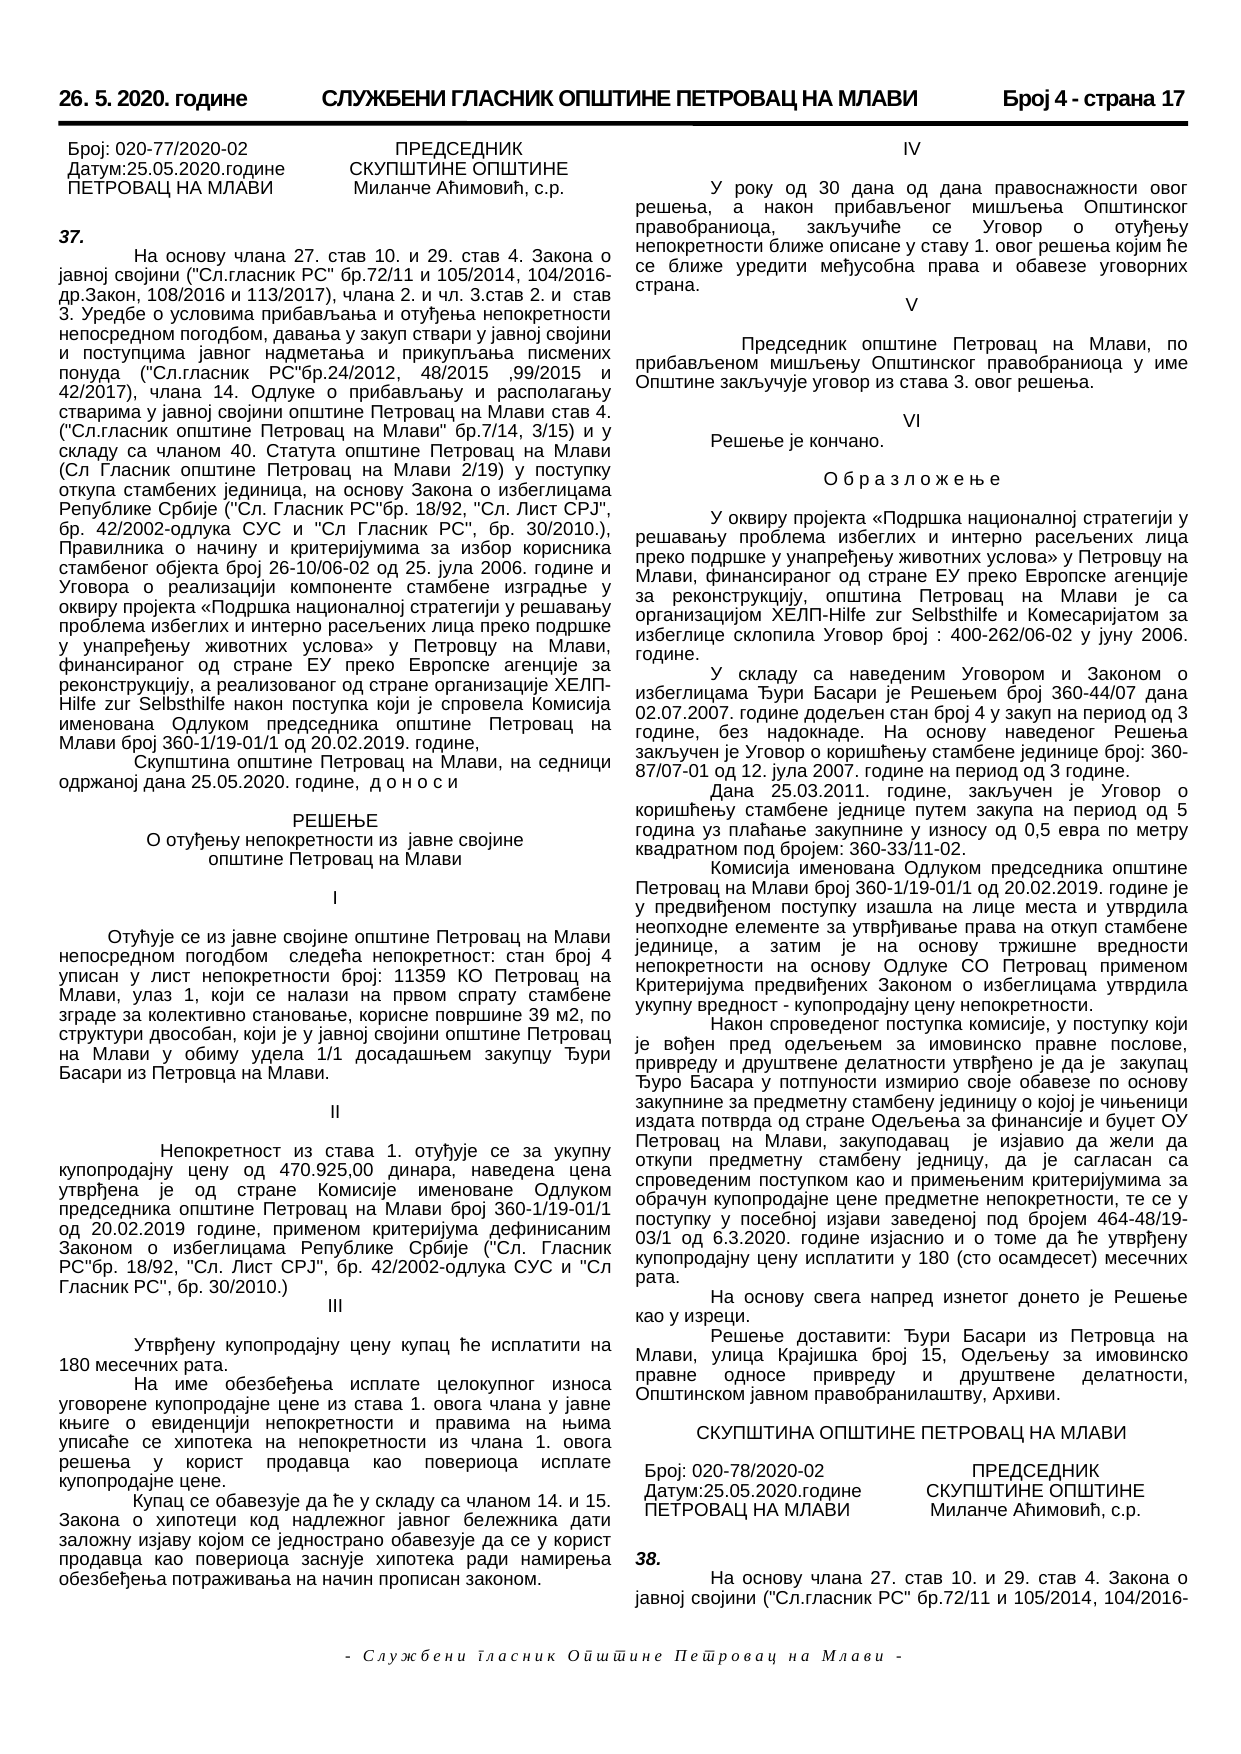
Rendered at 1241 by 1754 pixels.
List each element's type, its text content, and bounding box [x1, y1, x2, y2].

text На основу члана 27. став 10. и 29. став 4. Закона о јавној својини ("Сл.гласник РС" бр.72/11 и 105/2014, 104/2016- др.Закон, 108/2016 и 113/2017), члана 2. и чл. 3.став 2. и став 3. Уредбе о условима прибављања и отуђења непокретности непосредном погодбом, давања у закуп ствари у јавној својини и поступцима јавног надметања и прикупљања писмених понуда ("Сл.гласник РС"бр.24/2012, 48/2015 ,99/2015 и 42/2017), члана 14. Одлуке о прибављању и располагању стварима у јавној својини општине Петровац на Млави став 4. ("Сл.гласник општине Петровац на Млави" бр.7/14, 3/15) и у складу са чланом 40. Статута општине Петровац на Млави (Сл Гласник општине Петровац на Млави 2/19) у поступку откупа стамбених јединица, на основу Закона о избеглицама Републике Србије (''Сл. Гласник РС''бр. 18/92, ''Сл. Лист СРЈ'', бр. 42/2002-одлука СУС и ''Сл Гласник РС'', бр. 30/2010.), Правилника о начину и критеријумима за избор корисника стамбеног објекта број 26-10/06-02 од 25. јула 2006. године и Уговора о реализацији компоненте стамбене изградње у оквиру пројекта «Подршка националној стратегији у решавању проблема избеглих и интерно расељених лица преко подршке у унапређењу животних услова» у Петровцу на Млави, финансираног од стране ЕУ преко Европске агенције за реконструкцију, а реализованог од стране организације ХЕЛП-Hilfe zur Selbsthilfe након поступка који је спровела Комисија именована Одлуком председника општине Петровац на Млави број 360-1/19-01/1 од 20.02.2019. године, [58, 247, 612, 753]
table_header ПРЕДСЕДНИК СКУПШТИНЕ ОПШТИНЕ Миланче Аћимовић, с.р. [880, 1463, 1191, 1531]
text I [58, 889, 612, 908]
text У року од 30 дана од дана правоснажности овог решења, а након прибављеног мишљења Општинског правобраниоца, закључиће се Уговор о отуђењу непокретности ближе описане у ставу 1. овог решења којим ће се ближе уредити међусобна права и обавезе уговорних страна. [635, 179, 1188, 296]
text Утврђену купопродајну цену купац ће исплатити на 180 месечних рата. [58, 1336, 612, 1375]
text II [58, 1103, 612, 1122]
text VI [635, 412, 1188, 432]
text Непокретност из става 1. отуђује се за укупну купопродајну цену од 470.925,00 динара, наведена цена утврђена је од стране Комисије именоване Одлуком председника општине Петровац на Млави број 360-1/19-01/1 од 20.02.2019 године, применом критеријума дефинисаним Законом о избеглицама Републике Србије (''Сл. Гласник РС''бр. 18/92, ''Сл. Лист СРЈ'', бр. 42/2002-одлука СУС и ''Сл Гласник РС'', бр. 30/2010.) [58, 1142, 612, 1297]
text На основу свега напред изнетог донето је Решење као у изреци. [635, 1288, 1188, 1327]
text III [58, 1297, 612, 1317]
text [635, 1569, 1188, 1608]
text О б р а з л о ж е њ е [635, 470, 1188, 490]
text Отућује се из јавне својине општине Петровац на Млави непосредном погодбом следећа непокретност: стан број 4 уписан у лист непокретности број: 11359 КО Петровац на Млави, улаз 1, који се налази на првом спрату стамбене зграде за колективно становање, корисне површине 39 м2, по структури двособан, који је у јавној својини општине Петровац на Млави у обиму удела 1/1 досадашњем закупцу Ђури Басари из Петровца на Млави. [58, 928, 612, 1083]
text На име обезбеђења исплате целокупног износа уговорене купопродајне цене из става 1. овога члана у јавне књиге о евиденцији непокретности и правима на њима уписаће се хипотека на непокретности из члана 1. овога решења у корист продавца као повериоца исплате купопродајне цене. [58, 1375, 612, 1492]
table_header ПРЕДСЕДНИК СКУПШТИНЕ ОПШТИНЕ Миланче Аћимовић, с.р. [304, 140, 614, 208]
text РЕШЕЊЕ [58, 812, 612, 831]
text У складу са наведеним Уговором и Законом о избеглицама Ђури Басари је Решењем број 360-44/07 дана 02.07.2007. године додељен стан број 4 у закуп на период од 3 године, без надокнаде. На основу наведеног Решења закључен је Уговор о коришћењу стамбене јединице број: 360-87/07-01 од 12. јула 2007. године на период од 3 године. [635, 665, 1188, 782]
text Председник општине Петровац на Млави, по прибављеном мишљењу Општинског правобраниоца у име Општине закључује уговор из става 3. овог решења. [635, 334, 1188, 393]
table_header Број: 020-78/2020-02 Датум:25.05.2020.године ПЕТРОВАЦ НА МЛАВИ [633, 1463, 880, 1531]
text Решење доставити: Ђури Басари из Петровца на Млави, улица Крајишка број 15, Одељењу за имовинско правне односе привреду и друштвене делатности, Општинском јавном правобранилаштву, Архиви. [635, 1327, 1188, 1404]
text IV [635, 140, 1188, 159]
text Дана 25.03.2011. године, закључен је Уговор о коришћењу стамбене једнице путем закупа на период од 5 година уз плаћање закупнине у износу од 0,5 евра по метру квадратном под бројем: 360-33/11-02. [635, 782, 1188, 859]
text СКУПШТИНА ОПШТИНЕ ПЕТРОВАЦ НА МЛАВИ [635, 1424, 1188, 1443]
text У оквиру пројекта «Подршка националној стратегији у решавању проблема избеглих и интерно расељених лица преко подршке у унапређењу животних услова» у Петровцу на Млави, финансираног од стране ЕУ преко Европске агенције за реконструкцију, општина Петровац на Млави је са организацијом ХЕЛП-Hilfe zur Selbsthilfe и Комесаријатом за избеглице склопила Уговор број : 400-262/06-02 у јуну 2006. године. [635, 509, 1188, 665]
text V [635, 296, 1188, 315]
text Комисија именована Одлуком председника општине Петровац на Млави број 360-1/19-01/1 од 20.02.2019. године је у предвиђеном поступку изашла на лице места и утврдила неопходне елементе за утврђивање права на откуп стамбене јединице, а затим је на основу тржишне вредности непокретности на основу Одлуке СО Петровац применом Критеријума предвиђених Законом о избеглицама утврдила укупну вредност - купопродајну цену непокретности. [635, 859, 1188, 1015]
text 38. [635, 1550, 1188, 1569]
text Купац се обавезује да ће у складу са чланом 14. и 15. Закона о хипотеци код надлежног јавног бележника дати заложну изјаву којом се једнострано обавезује да се у корист продавца као повериоца заснује хипотека ради намирења обезбеђења потраживања на начин прописан законом. [58, 1492, 612, 1589]
text Након спроведеног поступка комисије, у поступку који је вођен пред одељењем за имовинско правне послове, привреду и друштвене делатности утврђено је да је закупац Ђуро Басара у потпуности измирио своје обавезе по основу закупнине за предметну стамбену јединицу о којој је чињеници издата потврда од стране Одељења за финансије и буџет ОУ Петровац на Млави, закуподавац је изјавио да жели да откупи предметну стамбену једницу, да је сагласан са спроведеним поступком као и примењеним критеријумима за обрачун купопродајне цене предметне непокретности, те се у поступку у посебној изјави заведеној под бројем 464-48/19-03/1 од 6.3.2020. године изјаснио и о томе да ће утврђену купопродајну цену исплатити у 180 (сто осамдесет) месечних рата. [635, 1015, 1188, 1288]
text Скупштина општине Петровац на Млави, на седници одржаној дана 25.05.2020. године, д о н о с и [58, 753, 612, 792]
text О отуђењу непокретности из јавне својине [58, 831, 612, 850]
text Решење је кончано. [635, 432, 1188, 451]
text општине Петровац на Млави [58, 850, 612, 870]
table_header Број: 020-77/2020-02 Датум:25.05.2020.године ПЕТРОВАЦ НА МЛАВИ [56, 140, 304, 208]
text 37. [58, 228, 612, 247]
